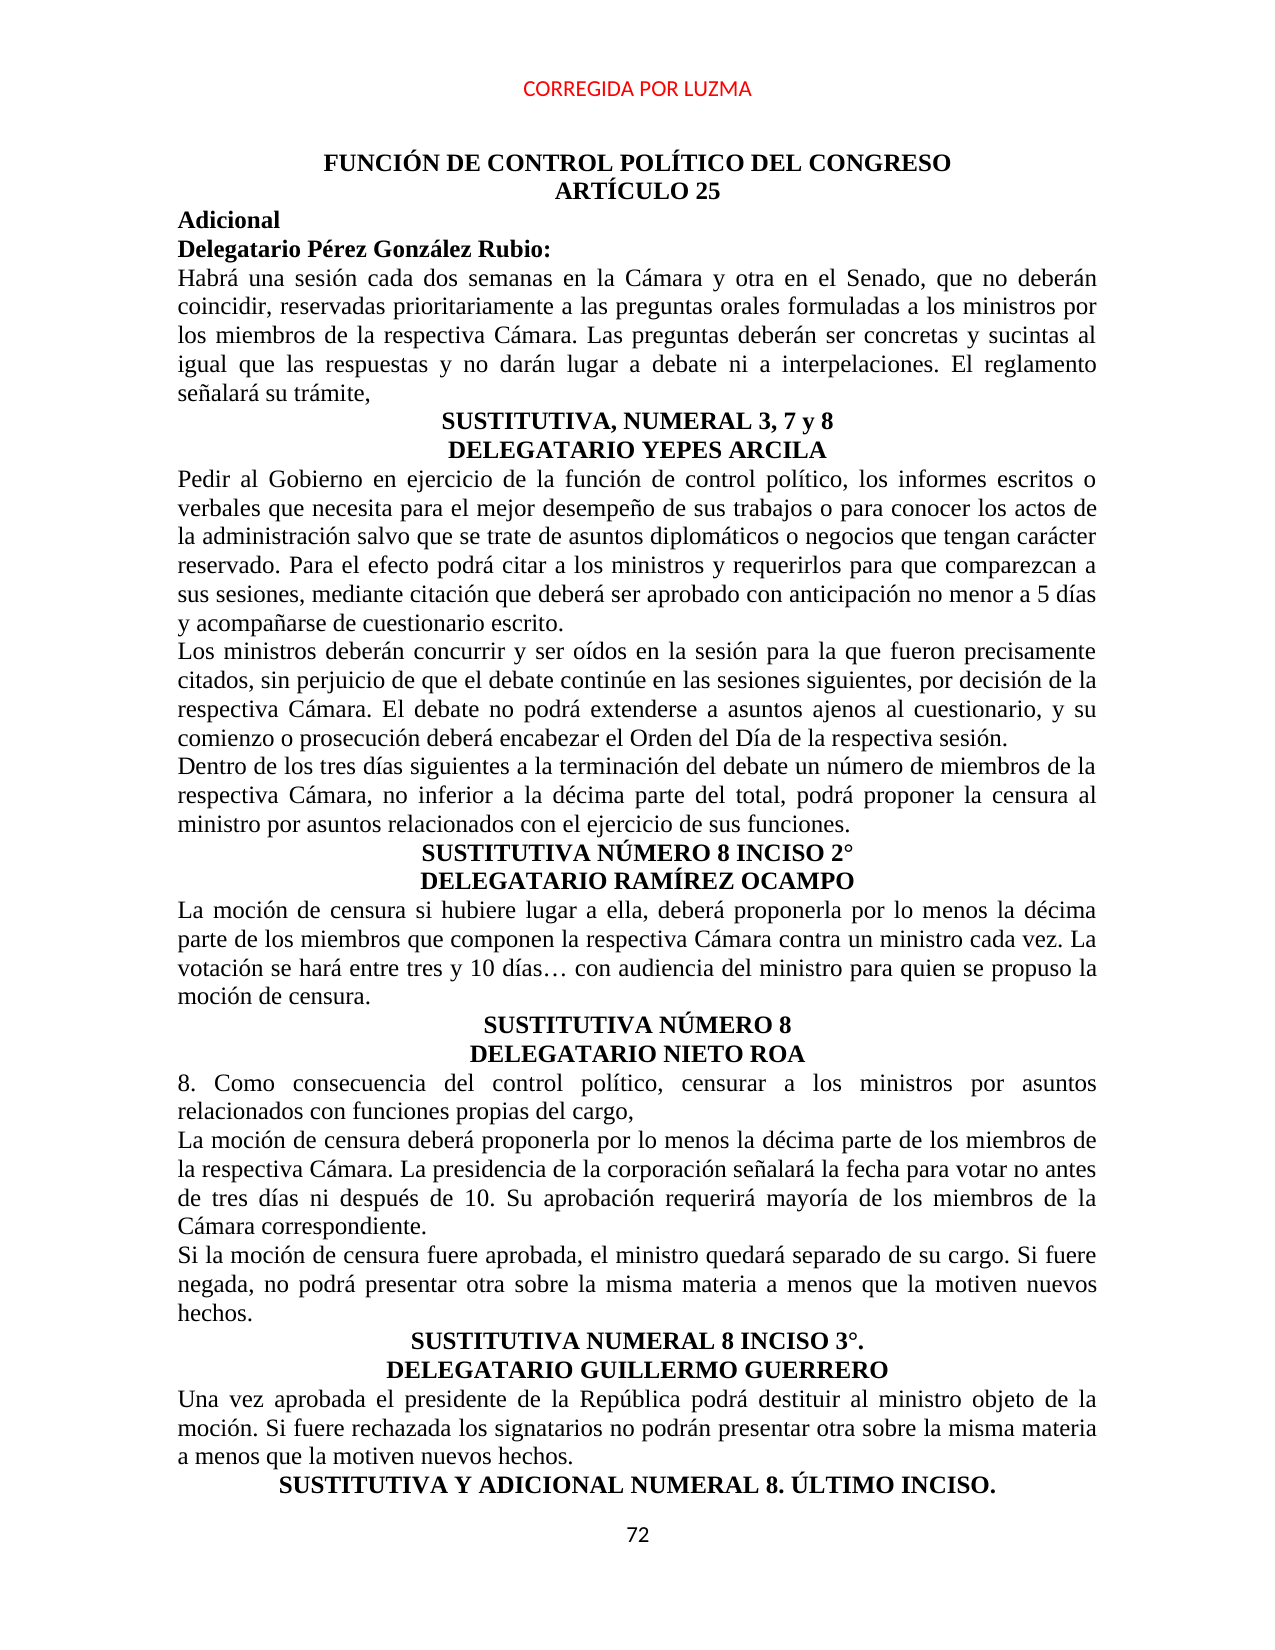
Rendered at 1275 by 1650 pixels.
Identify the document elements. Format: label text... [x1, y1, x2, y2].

text Delegatario Pérez González Rubio: [177, 234, 1098, 263]
text Habrá una sesión cada dos semanas en la Cámara y otra en el Senado, que no deberán coincidir, reservadas prioritariamente a las preguntas orales formuladas a los ministros por los miembros de la respectiva Cámara. Las preguntas deberán ser concretas y sucintas al igual que las respuestas y no darán lugar a debate ni a interpelaciones. El reglamento señalará su trámite, [177, 263, 1098, 406]
text DELEGATARIO NIETO ROA [177, 1039, 1098, 1068]
text DELEGATARIO RAMÍREZ OCAMPO [177, 866, 1098, 895]
text SUSTITUTIVA NÚMERO 8 [177, 1010, 1098, 1039]
text Una vez aprobada el presidente de la República podrá destituir al ministro objeto de la moción. Si fuere rechazada los signatarios no podrán presentar otra sobre la misma materia a menos que la motiven nuevos hechos. [177, 1384, 1098, 1470]
text La moción de censura si hubiere lugar a ella, deberá proponerla por lo menos la décima parte de los miembros que componen la respectiva Cámara contra un ministro cada vez. La votación se hará entre tres y 10 días… con audiencia del ministro para quien se propuso la moción de censura. [177, 895, 1098, 1010]
text ARTÍCULO 25 [177, 176, 1098, 205]
text SUSTITUTIVA, NUMERAL 3, 7 y 8 [177, 406, 1098, 435]
text DELEGATARIO GUILLERMO GUERRERO [177, 1355, 1098, 1384]
text SUSTITUTIVA NUMERAL 8 INCISO 3°. [177, 1326, 1098, 1355]
text 8. Como consecuencia del control político, censurar a los ministros por asuntos relacionados con funciones propias del cargo, [177, 1068, 1098, 1125]
text Si la moción de censura fuere aprobada, el ministro quedará separado de su cargo. Si fuere negada, no podrá presentar otra sobre la misma materia a menos que la motiven nuevos hechos. [177, 1240, 1098, 1326]
text SUSTITUTIVA NÚMERO 8 INCISO 2° [177, 838, 1098, 866]
text Pedir al Gobierno en ejercicio de la función de control político, los informes escritos o verbales que necesita para el mejor desempeño de sus trabajos o para conocer los actos de la administración salvo que se trate de asuntos diplomáticos o negocios que tengan carácter reservado. Para el efecto podrá citar a los ministros y requerirlos para que comparezcan a sus sesiones, mediante citación que deberá ser aprobado con anticipación no menor a 5 días y acompañarse de cuestionario escrito. [177, 464, 1098, 636]
text La moción de censura deberá proponerla por lo menos la décima parte de los miembros de la respectiva Cámara. La presidencia de la corporación señalará la fecha para votar no antes de tres días ni después de 10. Su aprobación requerirá mayoría de los miembros de la Cámara correspondiente. [177, 1125, 1098, 1240]
text Adicional [177, 205, 1098, 234]
text SUSTITUTIVA Y ADICIONAL NUMERAL 8. ÚLTIMO INCISO. [177, 1470, 1098, 1499]
text FUNCIÓN DE CONTROL POLÍTICO DEL CONGRESO [177, 148, 1098, 176]
text Dentro de los tres días siguientes a la terminación del debate un número de miembros de la respectiva Cámara, no inferior a la décima parte del total, podrá proponer la censura al ministro por asuntos relacionados con el ejercicio de sus funciones. [177, 751, 1098, 838]
text DELEGATARIO YEPES ARCILA [177, 435, 1098, 464]
text Los ministros deberán concurrir y ser oídos en la sesión para la que fueron precisamente citados, sin perjuicio de que el debate continúe en las sesiones siguientes, por decisión de la respectiva Cámara. El debate no podrá extenderse a asuntos ajenos al cuestionario, y su comienzo o prosecución deberá encabezar el Orden del Día de la respectiva sesión. [177, 636, 1098, 751]
